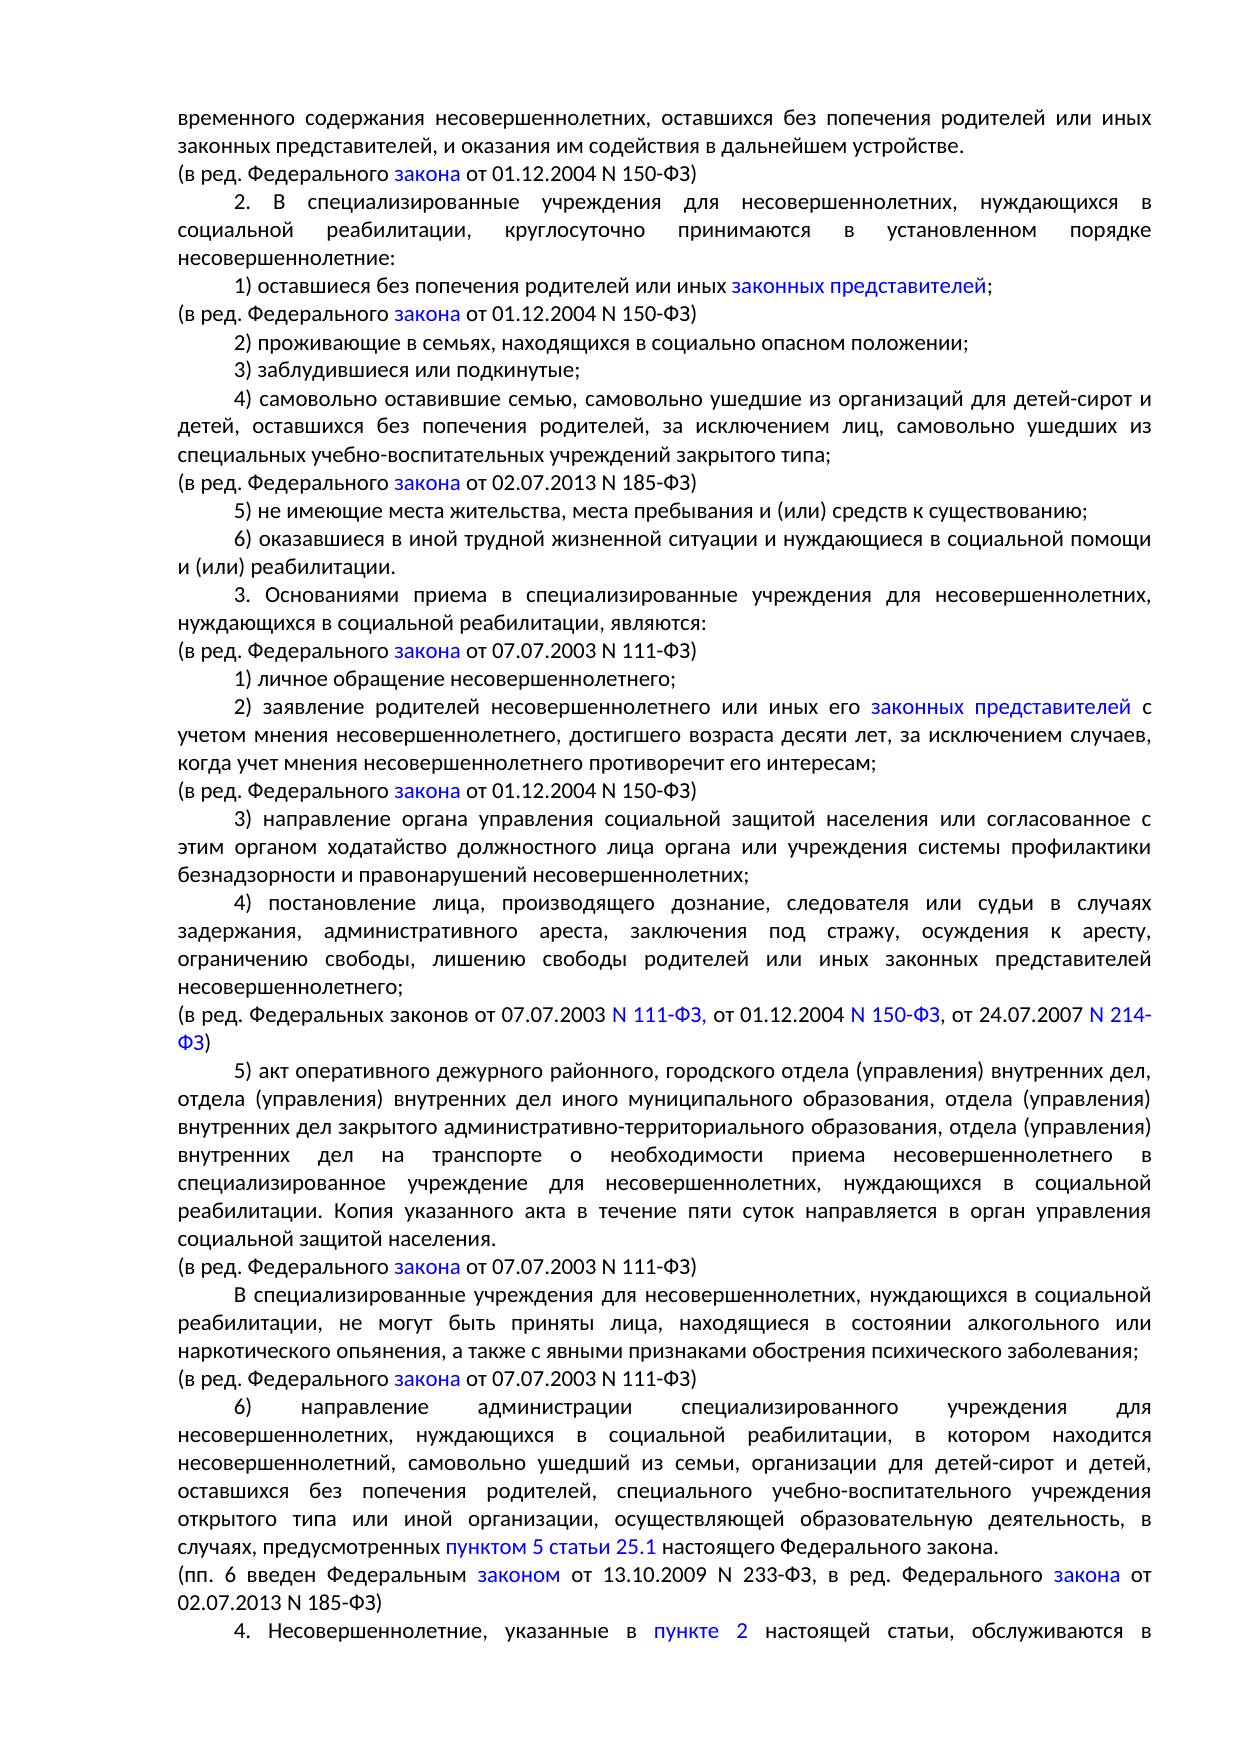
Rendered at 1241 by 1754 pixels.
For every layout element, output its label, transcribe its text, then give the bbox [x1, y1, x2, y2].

text В специализированные учреждения для несовершеннолетних, нуждающихся в социальной реабилитации, не могут быть приняты лица, находящиеся в состоянии алкогольного или наркотического опьянения, а также с явными признаками обострения психического заболевания; [177, 1280, 1152, 1364]
text 6) направление администрации специализированного учреждения для несовершеннолетних, нуждающихся в социальной реабилитации, в котором находится несовершеннолетний, самовольно ушедший из семьи, организации для детей-сирот и детей, оставшихся без попечения родителей, специального учебно-воспитательного учреждения открытого типа или иной организации, осуществляющей образовательную деятельность, в случаях, предусмотренных пунктом 5 статьи 25.1 настоящего Федерального закона. [177, 1392, 1152, 1561]
text (в ред. Федерального закона от 07.07.2003 N 111-ФЗ) [177, 636, 1152, 664]
text (пп. 6 введен Федеральным законом от 13.10.2009 N 233-ФЗ, в ред. Федерального закона от 02.07.2013 N 185-ФЗ) [177, 1561, 1152, 1617]
text 1) оставшиеся без попечения родителей или иных законных представителей; [177, 272, 1152, 299]
text 3) заблудившиеся или подкинутые; [177, 356, 1152, 384]
text 5) акт оперативного дежурного районного, городского отдела (управления) внутренних дел, отдела (управления) внутренних дел иного муниципального образования, отдела (управления) внутренних дел закрытого административно-территориального образования, отдела (управления) внутренних дел на транспорте о необходимости приема несовершеннолетнего в специализированное учреждение для несовершеннолетних, нуждающихся в социальной реабилитации. Копия указанного акта в течение пяти суток направляется в орган управления социальной защитой населения. [177, 1056, 1152, 1252]
text 6) оказавшиеся в иной трудной жизненной ситуации и нуждающиеся в социальной помощи и (или) реабилитации. [177, 524, 1152, 580]
text 1) личное обращение несовершеннолетнего; [177, 664, 1152, 692]
text (в ред. Федерального закона от 02.07.2013 N 185-ФЗ) [177, 468, 1152, 496]
text (в ред. Федерального закона от 07.07.2003 N 111-ФЗ) [177, 1252, 1152, 1280]
text 5) не имеющие места жительства, места пребывания и (или) средств к существованию; [177, 496, 1152, 524]
text (в ред. Федерального закона от 07.07.2003 N 111-ФЗ) [177, 1364, 1152, 1392]
text 3. Основаниями приема в специализированные учреждения для несовершеннолетних, нуждающихся в социальной реабилитации, являются: [177, 580, 1152, 636]
text 2) заявление родителей несовершеннолетнего или иных его законных представителей с учетом мнения несовершеннолетнего, достигшего возраста десяти лет, за исключением случаев, когда учет мнения несовершеннолетнего противоречит его интересам; [177, 692, 1152, 776]
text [177, 103, 1152, 159]
text 4) самовольно оставившие семью, самовольно ушедшие из организаций для детей-сирот и детей, оставшихся без попечения родителей, за исключением лиц, самовольно ушедших из специальных учебно-воспитательных учреждений закрытого типа; [177, 384, 1152, 468]
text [177, 1617, 1152, 1644]
text (в ред. Федерального закона от 01.12.2004 N 150-ФЗ) [177, 299, 1152, 328]
text 3) направление органа управления социальной защитой населения или согласованное с этим органом ходатайство должностного лица органа или учреждения системы профилактики безнадзорности и правонарушений несовершеннолетних; [177, 804, 1152, 888]
text 2. В специализированные учреждения для несовершеннолетних, нуждающихся в социальной реабилитации, круглосуточно принимаются в установленном порядке несовершеннолетние: [177, 187, 1152, 272]
text 4) постановление лица, производящего дознание, следователя или судьи в случаях задержания, административного ареста, заключения под стражу, осуждения к аресту, ограничению свободы, лишению свободы родителей или иных законных представителей несовершеннолетнего; [177, 888, 1152, 1000]
text (в ред. Федерального закона от 01.12.2004 N 150-ФЗ) [177, 159, 1152, 187]
text (в ред. Федерального закона от 01.12.2004 N 150-ФЗ) [177, 776, 1152, 804]
text 2) проживающие в семьях, находящихся в социально опасном положении; [177, 328, 1152, 356]
text (в ред. Федеральных законов от 07.07.2003 N 111-ФЗ, от 01.12.2004 N 150-ФЗ, от 24.07.2007 N 214-ФЗ) [177, 1000, 1152, 1056]
